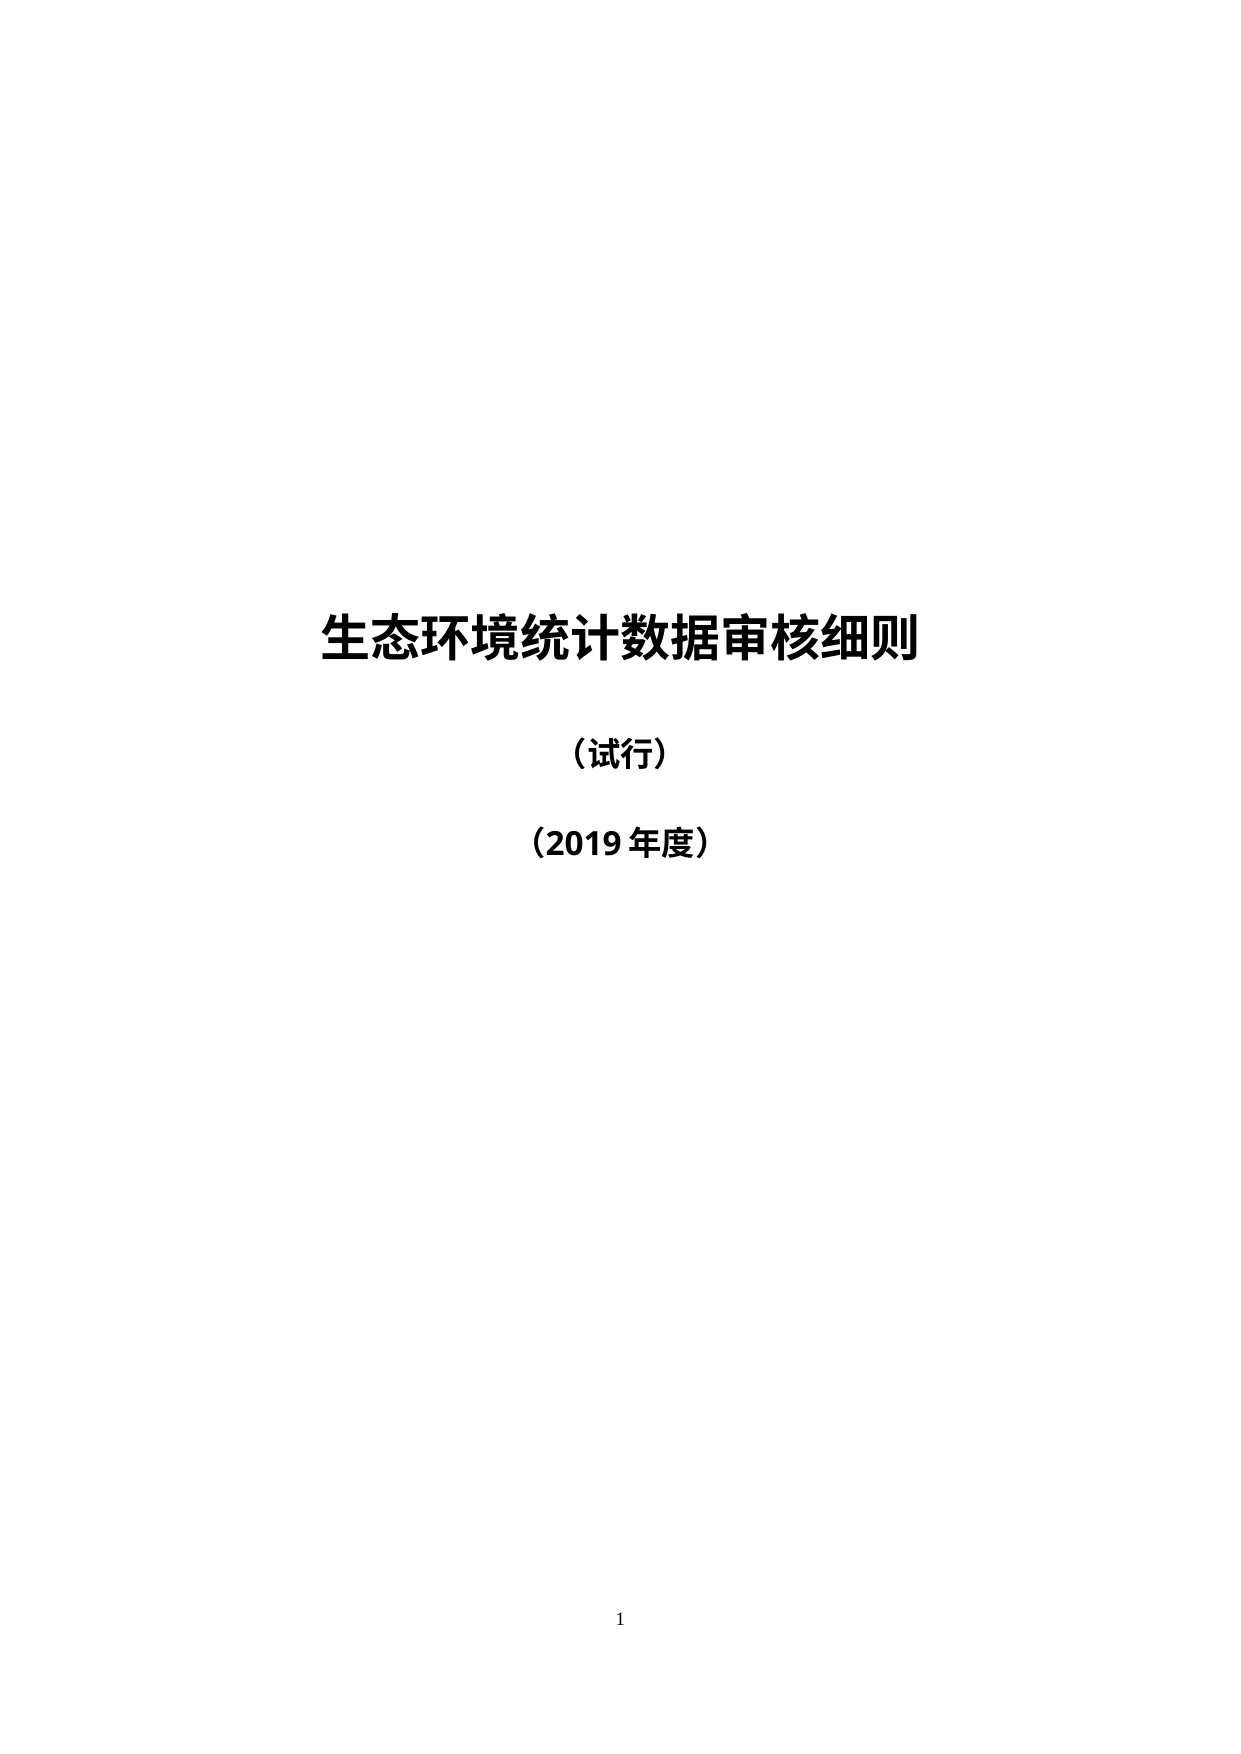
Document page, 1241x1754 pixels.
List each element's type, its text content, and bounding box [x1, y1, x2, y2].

text （试行） [187, 719, 1053, 784]
text 生态环境统计数据审核细则 [187, 586, 1053, 683]
text （2019年度） [187, 809, 1053, 874]
